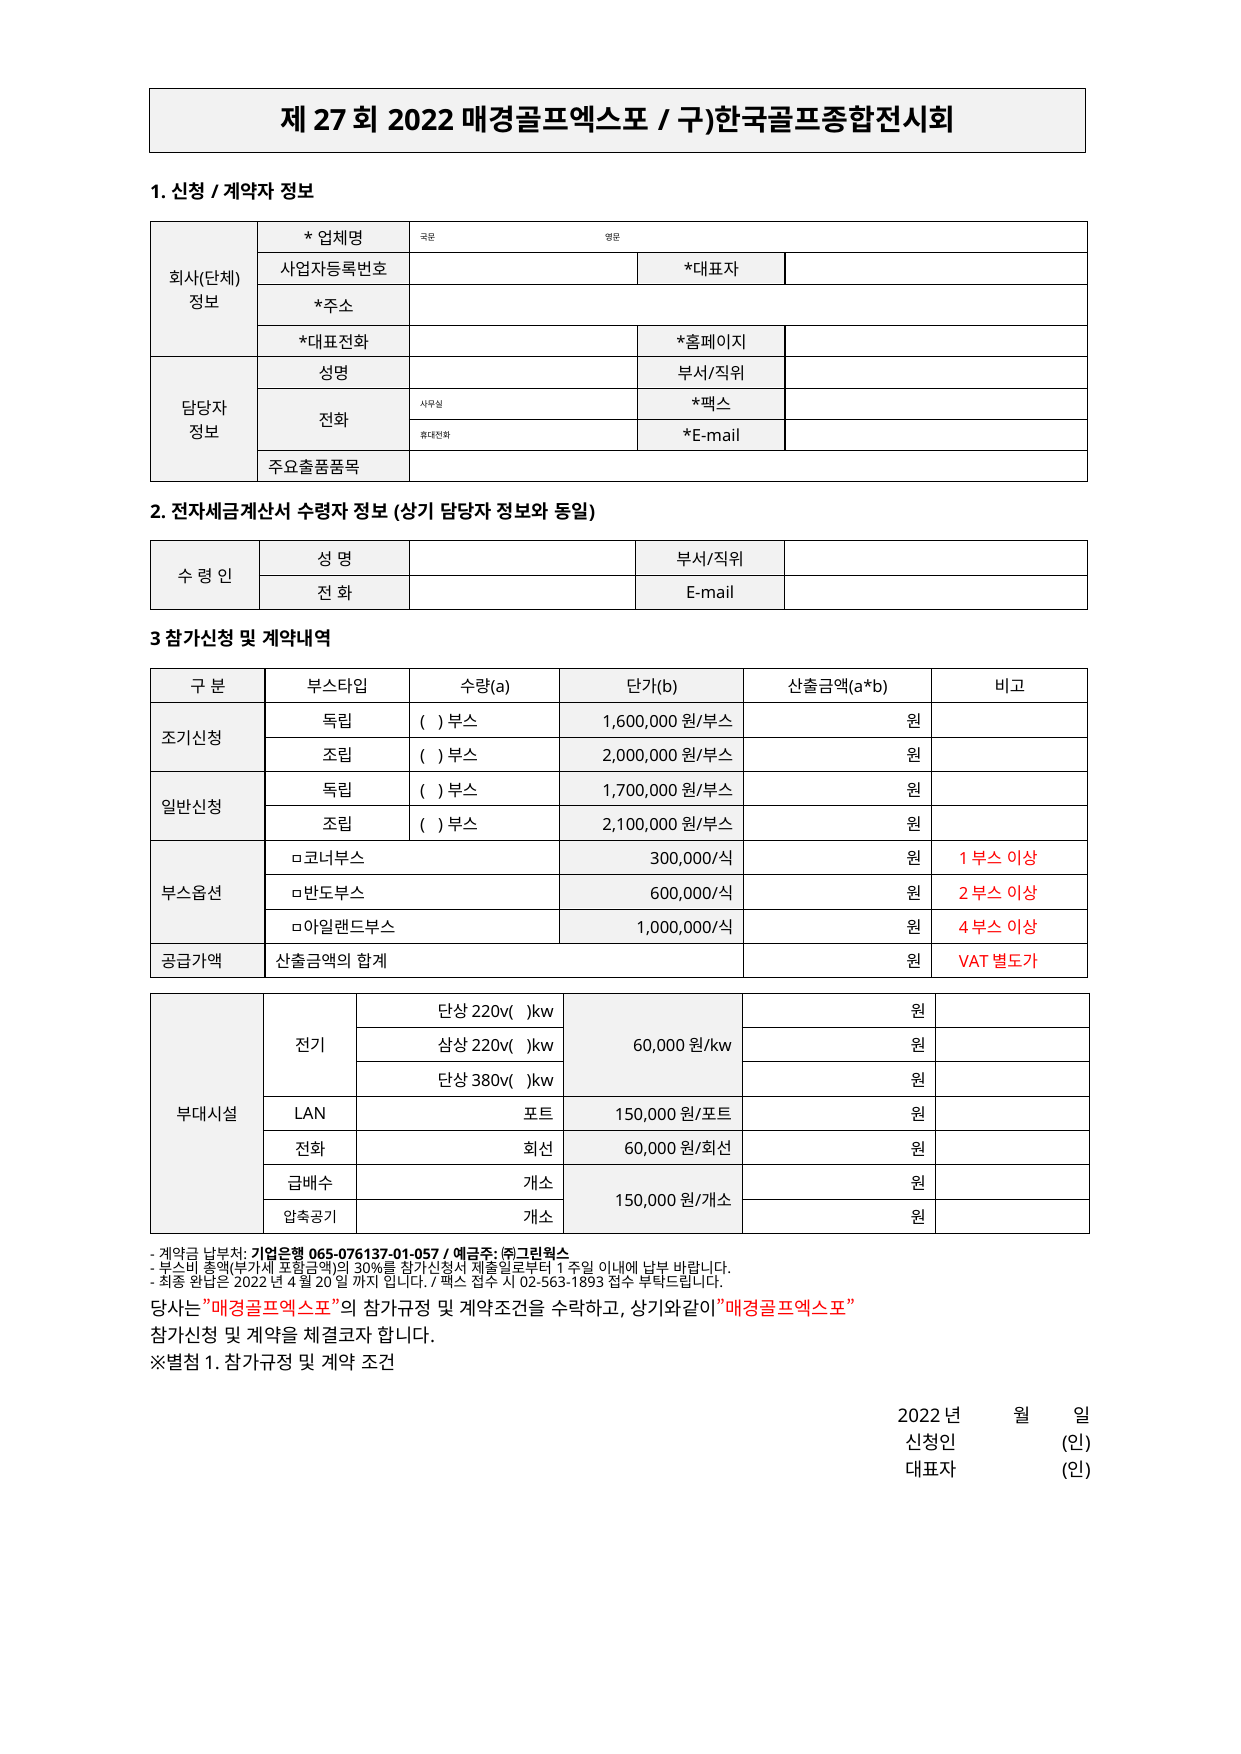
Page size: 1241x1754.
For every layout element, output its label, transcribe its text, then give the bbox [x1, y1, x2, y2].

table_cell 60,000원/회선 [564, 1131, 742, 1164]
table_cell 원 [743, 1028, 935, 1061]
table_cell [410, 326, 637, 356]
table_cell 급배수 [264, 1165, 356, 1199]
table_cell ( ) 부스 [410, 806, 559, 840]
table_cell [932, 738, 1087, 771]
table_cell [936, 1062, 1089, 1096]
table_cell 150,000원/개소 [564, 1165, 742, 1233]
table_cell 원 [744, 772, 931, 805]
table_cell 150,000원/포트 [564, 1097, 742, 1130]
table_cell [936, 1200, 1089, 1233]
text - 부스비 총액(부가세 포함금액)의 30%를 참가신청서 제출일로부터 1주일 이내에 납부 바랍니다. [150, 1262, 1090, 1276]
table_cell 독립 [266, 703, 409, 737]
table_cell 조립 [266, 738, 409, 771]
table_cell *E-mail [638, 420, 784, 450]
text - 계약금 납부처: 기업은행 065-076137-01-057 / 예금주: ㈜그린웍스 [150, 1248, 1090, 1262]
table_cell 부스옵션 [151, 841, 264, 943]
text 2. 전자세금계산서 수령자 정보 (상기 담당자 정보와 동일) [150, 496, 1090, 523]
table_cell [786, 357, 1087, 387]
table_cell *주소 [258, 285, 409, 325]
table_cell 부서/직위 [638, 357, 784, 387]
table_cell 포트 [357, 1097, 563, 1130]
table_cell *대표전화 [258, 326, 409, 356]
table_cell 2부스 이상 [932, 875, 1087, 908]
table_cell ㅁ반도부스 [266, 875, 559, 908]
table_cell 개소 [357, 1200, 563, 1233]
table_cell 원 [743, 1165, 935, 1199]
table_header 산출금액(a*b) [744, 669, 931, 702]
table_cell [936, 1097, 1089, 1130]
table_cell 사업자등록번호 [258, 253, 409, 283]
table_cell 성명 [258, 357, 409, 387]
table_header 원 [743, 994, 935, 1027]
text 대표자 (인) [150, 1454, 1090, 1482]
table_cell E-mail [636, 576, 784, 609]
table_header 회사(단체) 정보 [151, 222, 257, 356]
table_header 비고 [932, 669, 1087, 702]
table_cell 압축공기 [264, 1200, 356, 1233]
table_cell 전 화 [260, 576, 409, 609]
table_header 부대시설 [151, 994, 263, 1233]
table_header 수량(a) [410, 669, 559, 702]
table_cell 조기신청 [151, 703, 264, 771]
table_cell [786, 389, 1087, 419]
table_cell 회선 [357, 1131, 563, 1164]
table_cell *홈페이지 [638, 326, 784, 356]
table_cell 독립 [266, 772, 409, 805]
text 3 참가신청 및 계약내역 [150, 624, 1090, 651]
table_cell 산출금액의 합계 [266, 944, 743, 977]
table_header [785, 541, 1087, 574]
table_cell [410, 357, 637, 387]
table_cell 300,000/식 [560, 841, 743, 874]
table_cell ( ) 부스 [410, 738, 559, 771]
table_header * 업체명 [258, 222, 409, 252]
table_cell 600,000/식 [560, 875, 743, 908]
table_cell 원 [743, 1200, 935, 1233]
table_cell [936, 1028, 1089, 1061]
table_cell VAT별도가 [932, 944, 1087, 977]
table_cell [410, 451, 1087, 481]
table_cell 원 [743, 1131, 935, 1164]
table_cell [932, 772, 1087, 805]
table_cell 공급가액 [151, 944, 264, 977]
table_header 부스타입 [266, 669, 409, 702]
table_cell *대표자 [638, 253, 784, 283]
table_cell 원 [743, 1062, 935, 1096]
table_cell 2,100,000원/부스 [560, 806, 743, 840]
table_cell [410, 253, 637, 283]
table_header 단상220v( )kw [357, 994, 563, 1027]
table_cell [932, 806, 1087, 840]
table_cell [410, 576, 635, 609]
table_cell 원 [744, 806, 931, 840]
table_cell 1부스 이상 [932, 841, 1087, 874]
table_cell 원 [744, 738, 931, 771]
table_header 구 분 [151, 669, 264, 702]
table_cell 1,600,000원/부스 [560, 703, 743, 737]
table_cell 1,000,000/식 [560, 910, 743, 943]
table_cell 2,000,000원/부스 [560, 738, 743, 771]
table_cell ( ) 부스 [410, 703, 559, 737]
table_cell [936, 1131, 1089, 1164]
table_cell 삼상220v( )kw [357, 1028, 563, 1061]
text 참가신청 및 계약을 체결코자 합니다. [150, 1320, 1090, 1347]
table_cell 조립 [266, 806, 409, 840]
text - 최종 완납은 2022년 4월20일 까지 입니다. / 팩스 접수 시 02-563-1893 접수 부탁드립니다. [150, 1276, 1090, 1290]
table_cell 원 [743, 1097, 935, 1130]
table_header [936, 994, 1089, 1027]
table_cell 전화 [264, 1131, 356, 1164]
table_header 부서/직위 [636, 541, 784, 574]
table_cell 원 [744, 703, 931, 737]
text 당사는”매경골프엑스포”의 참가규정 및 계약조건을 수락하고, 상기와같이”매경골프엑스포” [150, 1293, 1090, 1320]
table_cell [785, 576, 1087, 609]
table_cell LAN [264, 1097, 356, 1130]
table_cell 원 [744, 875, 931, 908]
table_cell *팩스 [638, 389, 784, 419]
table_cell ㅁ코너부스 [266, 841, 559, 874]
table_cell 개소 [357, 1165, 563, 1199]
table_cell ( ) 부스 [410, 772, 559, 805]
table_header 단가(b) [560, 669, 743, 702]
table_cell 주요출품품목 [258, 451, 409, 481]
table_cell 일반신청 [151, 772, 264, 840]
text 2022년 월 일 [150, 1400, 1090, 1427]
table_header 수 령 인 [151, 541, 259, 609]
table_cell 원 [744, 841, 931, 874]
table_cell 담당자 정보 [151, 357, 257, 481]
table_cell [786, 253, 1087, 283]
table_header 전기 [264, 994, 356, 1096]
table_header 60,000원/kw [564, 994, 742, 1096]
table_cell 1,700,000원/부스 [560, 772, 743, 805]
table_cell 원 [744, 910, 931, 943]
table_header [410, 541, 635, 574]
text ※별첨1. 참가규정 및 계약 조건 [150, 1347, 1090, 1375]
table_cell [786, 420, 1087, 450]
table_cell 4부스 이상 [932, 910, 1087, 943]
table_cell [932, 703, 1087, 737]
table_header 국문 영문 [410, 222, 1087, 252]
text 신청인 (인) [150, 1427, 1090, 1454]
table_cell [786, 326, 1087, 356]
table_cell 전화 [258, 389, 409, 450]
table_cell [936, 1165, 1089, 1199]
table_cell [410, 285, 1087, 325]
table_header 성 명 [260, 541, 409, 574]
table_cell 단상380v( )kw [357, 1062, 563, 1096]
table_cell ㅁ아일랜드부스 [266, 910, 559, 943]
table_cell 사무실 [410, 389, 637, 419]
table_cell 휴대전화 [410, 420, 637, 450]
table_cell 원 [744, 944, 931, 977]
text 1. 신청 / 계약자 정보 [150, 177, 1090, 204]
